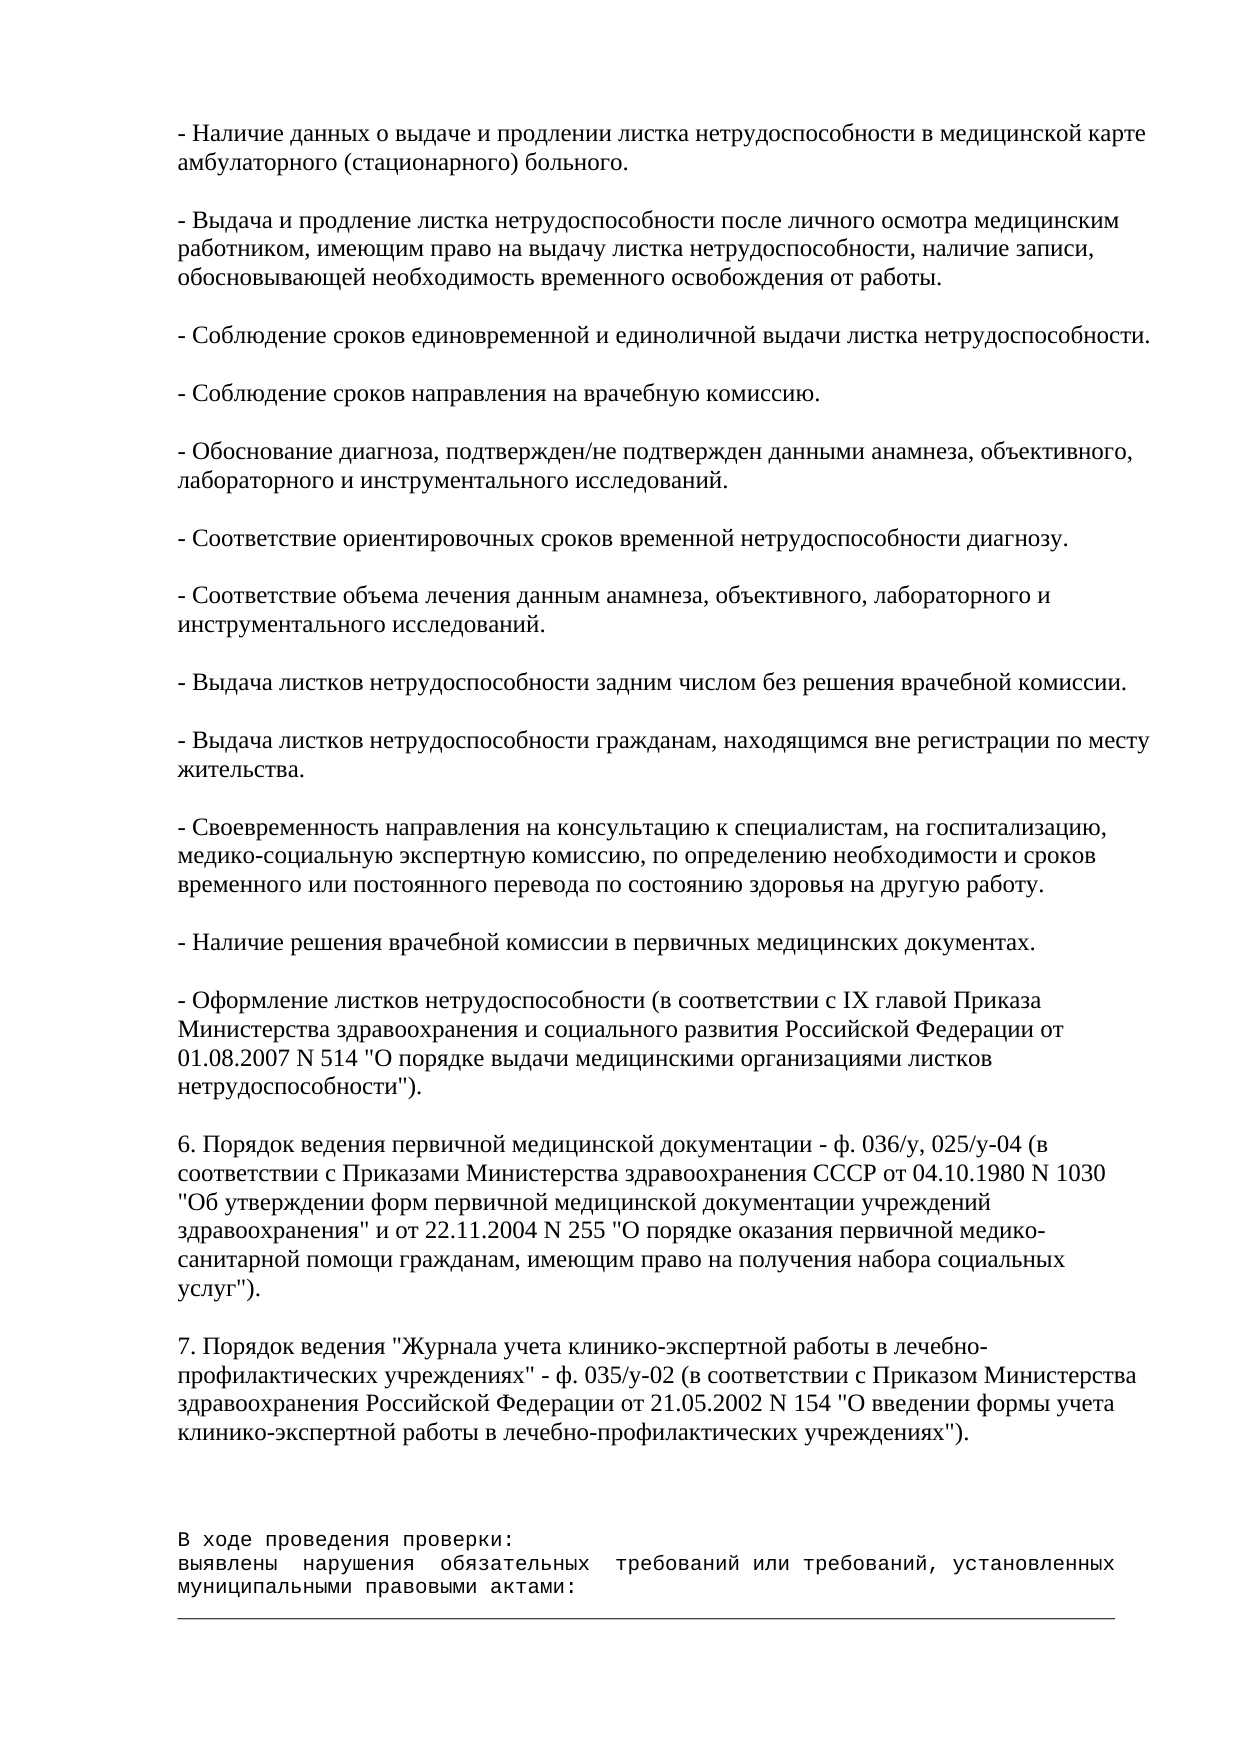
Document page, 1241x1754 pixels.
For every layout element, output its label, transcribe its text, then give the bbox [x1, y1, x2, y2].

text 6. Порядок ведения первичной медицинской документации - ф. 036/у, 025/у-04 (в соответствии с Приказами Министерства здравоохранения СССР от 04.10.1980 N 1030 "Об утверждении форм первичной медицинской документации учреждений здравоохранения" и от 22.11.2004 N 255 "О порядке оказания первичной медико-санитарной помощи гражданам, имеющим право на получения набора социальных услуг"). [177, 1129, 1152, 1302]
text - Выдача листков нетрудоспособности гражданам, находящимся вне регистрации по месту жительства. [177, 725, 1152, 783]
text - Соответствие ориентировочных сроков временной нетрудоспособности диагнозу. [177, 523, 1152, 551]
text - Выдача листков нетрудоспособности задним числом без решения врачебной комиссии. [177, 667, 1152, 696]
text - Своевременность направления на консультацию к специалистам, на госпитализацию, медико-социальную экспертную комиссию, по определению необходимости и сроков временного или постоянного перевода по состоянию здоровья на другую работу. [177, 812, 1152, 898]
text выявлены нарушения обязательных требований или требований, установленных [177, 1553, 1152, 1576]
text - Соблюдение сроков направления на врачебную комиссию. [177, 378, 1152, 407]
text - Оформление листков нетрудоспособности (в соответствии с IX главой Приказа Министерства здравоохранения и социального развития Российской Федерации от 01.08.2007 N 514 "О порядке выдачи медицинскими организациями листков нетрудоспособности"). [177, 985, 1152, 1100]
text - Соблюдение сроков единовременной и единоличной выдачи листка нетрудоспособности. [177, 320, 1152, 349]
text В ходе проведения проверки: [177, 1529, 1152, 1553]
text - Соответствие объема лечения данным анамнеза, объективного, лабораторного и инструментального исследований. [177, 581, 1152, 638]
text - Обоснование диагноза, подтвержден/не подтвержден данными анамнеза, объективного, лабораторного и инструментального исследований. [177, 436, 1152, 493]
text - Наличие данных о выдаче и продлении листка нетрудоспособности в медицинской карте амбулаторного (стационарного) больного. [177, 118, 1152, 176]
text 7. Порядок ведения "Журнала учета клинико-экспертной работы в лечебно-профилактических учреждениях" - ф. 035/у-02 (в соответствии с Приказом Министерства здравоохранения Российской Федерации от 21.05.2002 N 154 "О введении формы учета клинико-экспертной работы в лечебно-профилактических учреждениях"). [177, 1331, 1152, 1446]
text муниципальными правовыми актами: [177, 1576, 1152, 1600]
text - Наличие решения врачебной комиссии в первичных медицинских документах. [177, 927, 1152, 956]
text ___________________________________________________________________________ [177, 1600, 1152, 1623]
text - Выдача и продление листка нетрудоспособности после личного осмотра медицинским работником, имеющим право на выдачу листка нетрудоспособности, наличие записи, обосновывающей необходимость временного освобождения от работы. [177, 205, 1152, 291]
